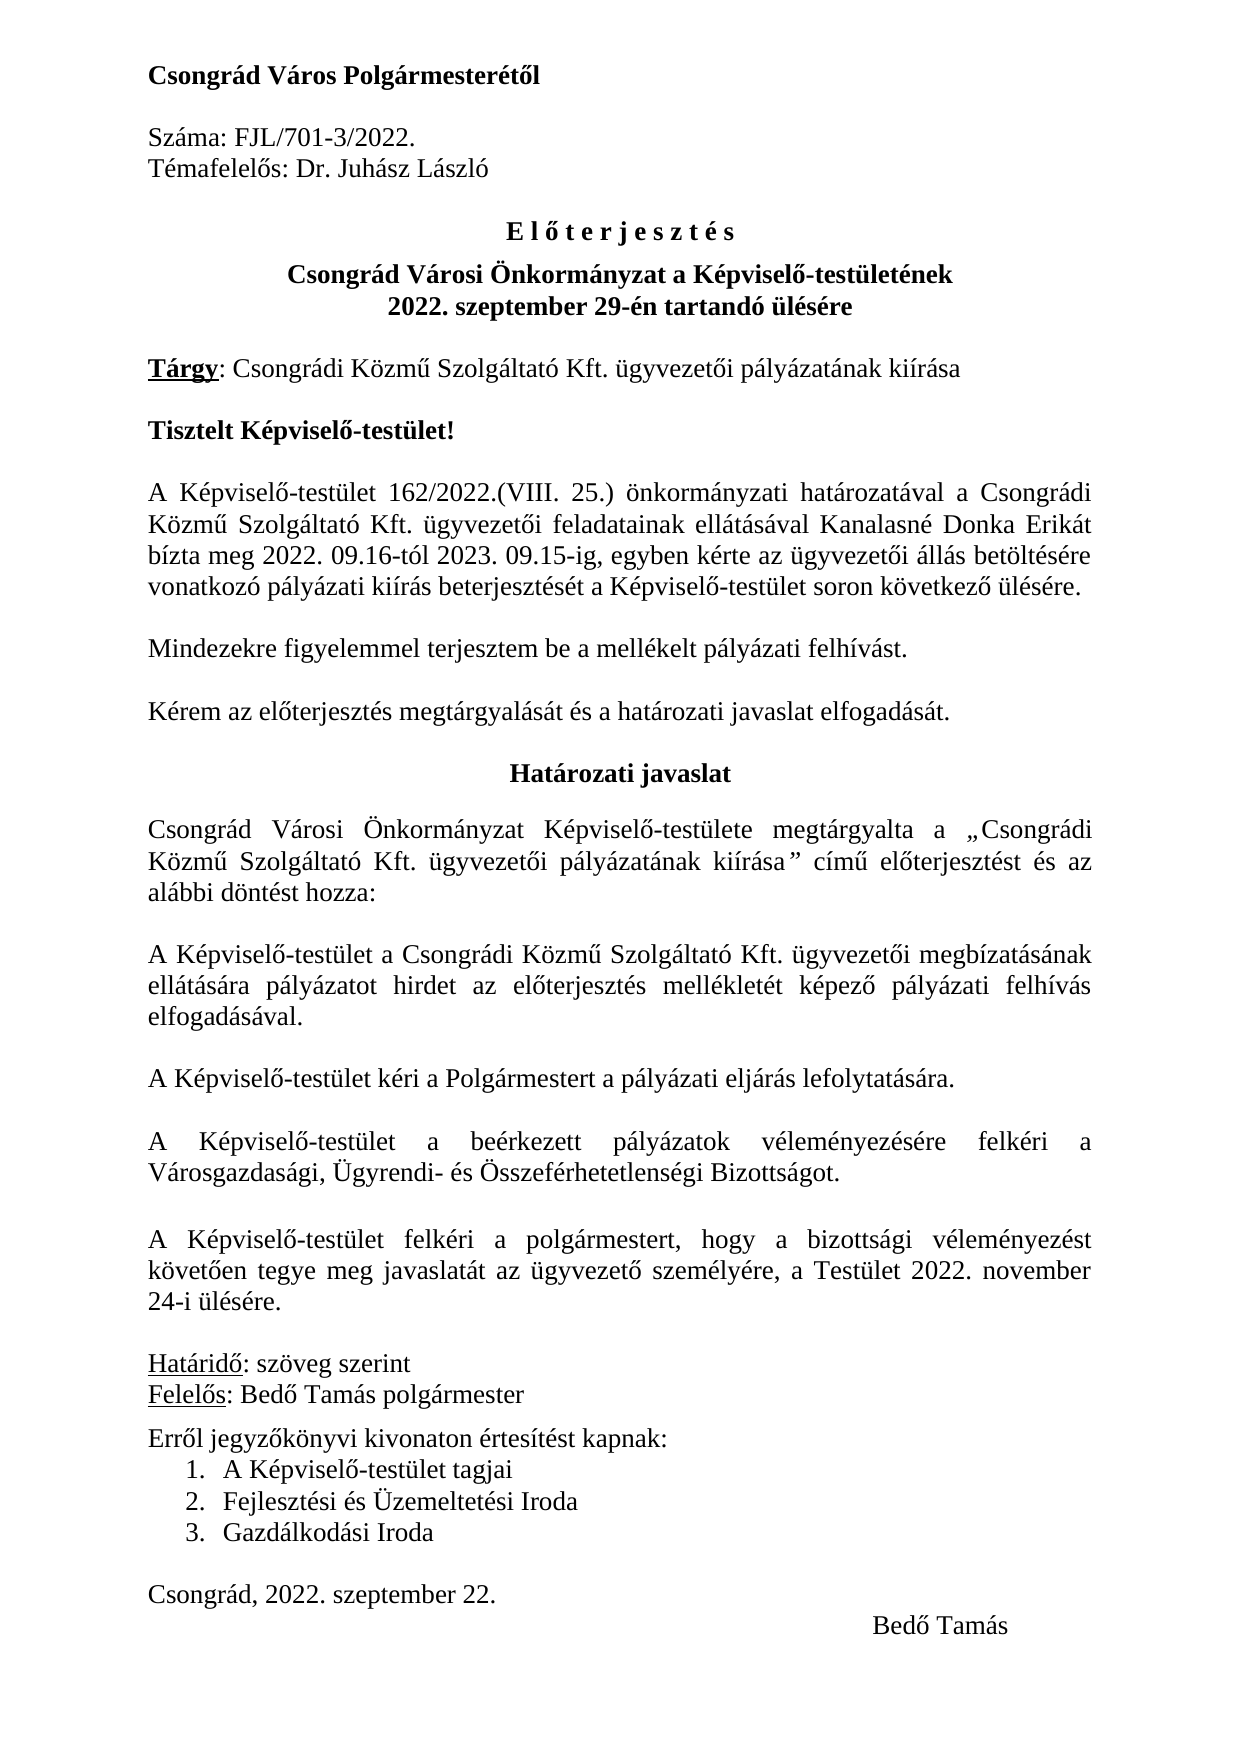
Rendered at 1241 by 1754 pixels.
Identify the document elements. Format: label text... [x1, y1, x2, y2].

text Témafelelős: Dr. Juhász László [148, 153, 1093, 184]
text A Képviselő-testület kéri a Polgármestert a pályázati eljárás lefolytatására. [148, 1063, 1093, 1094]
text Mindezekre figyelemmel terjesztem be a mellékelt pályázati felhívást. [148, 632, 1093, 663]
text 2022. szeptember 29-én tartandó ülésére [148, 290, 1093, 321]
text Tárgy: Csongrádi Közmű Szolgáltató Kft. ügyvezetői pályázatának kiírása [148, 352, 1093, 383]
list Határidő: szöveg szerint [148, 1347, 1093, 1379]
list A Képviselő-testület felkéri a polgármestert, hogy a bizottsági véleményezést követően tegye meg javaslatát az ügyvezető személyére, a Testület 2022. november 24-i ülésére. [148, 1223, 1093, 1316]
text Tisztelt Képviselő-testület! [148, 414, 1093, 445]
list A Képviselő-testület a beérkezett pályázatok véleményezésére felkéri a Városgazdasági, Ügyrendi- és Összeférhetetlenségi Bizottságot. [148, 1125, 1093, 1187]
list Fejlesztési és Üzemeltetési Iroda [185, 1484, 1093, 1516]
list Gazdálkodási Iroda [185, 1516, 1093, 1547]
list A Képviselő-testület tagjai [185, 1453, 1093, 1484]
text Csongrád Város Polgármesterétől [148, 59, 1093, 90]
text Csongrád, 2022. szeptember 22. [148, 1578, 1093, 1609]
list Felelős: Bedő Tamás polgármester [148, 1379, 1093, 1410]
text A Képviselő-testület 162/2022.(VIII. 25.) önkormányzati határozatával a Csongrádi Közmű Szolgáltató Kft. ügyvezetői feladatainak ellátásával Kanalasné Donka Erikát bízta meg 2022. 09.16-tól 2023. 09.15-ig, egyben kérte az ügyvezetői állás betöltésére vonatkozó pályázati kiírás beterjesztését a Képviselő-testület soron következő ülésére. [148, 477, 1093, 601]
text Csongrád Városi Önkormányzat a Képviselő-testületének [148, 258, 1093, 290]
text E l ő t e r j e s z t é s [148, 215, 1093, 246]
text Csongrád Városi Önkormányzat Képviselő-testülete megtárgyalta a „Csongrádi Közmű Szolgáltató Kft. ügyvezetői pályázatának kiírása” című előterjesztést és az alábbi döntést hozza: [148, 813, 1093, 907]
text Kérem az előterjesztés megtárgyalását és a határozati javaslat elfogadását. [148, 694, 1093, 726]
text Bedő Tamás [148, 1609, 1093, 1640]
text Erről jegyzőkönyvi kivonaton értesítést kapnak: [148, 1422, 1093, 1453]
text Száma: FJL/701-3/2022. [148, 121, 1093, 153]
text Határozati javaslat [148, 757, 1093, 788]
text A Képviselő-testület a Csongrádi Közmű Szolgáltató Kft. ügyvezetői megbízatásának ellátására pályázatot hirdet az előterjesztés mellékletét képező pályázati felhívás elfogadásával. [148, 938, 1093, 1031]
